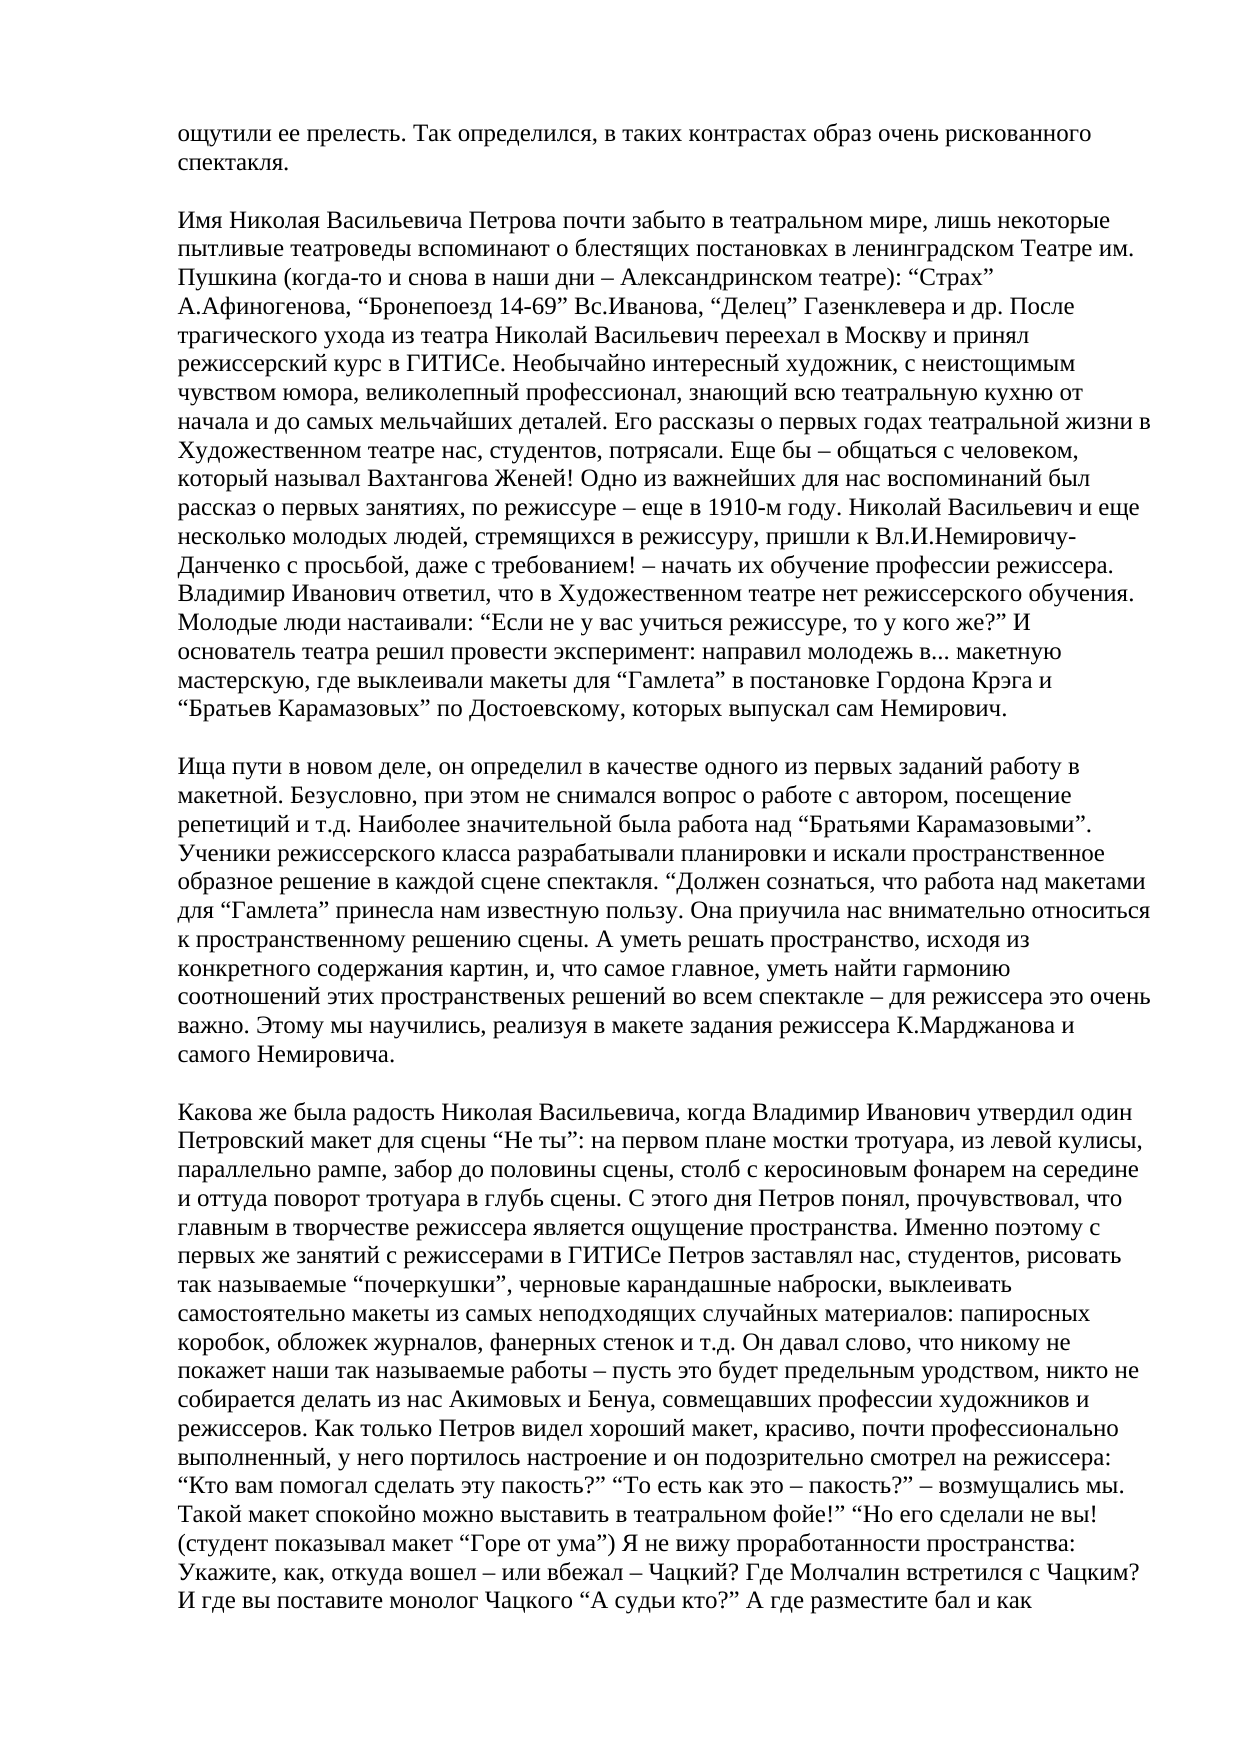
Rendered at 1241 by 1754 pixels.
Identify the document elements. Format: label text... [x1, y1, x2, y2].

text Ища пути в новом деле, он определил в качестве одного из первых заданий работу в макетной. Безусловно, при этом не снимался вопрос о работе с автором, посещение репетиций и т.д. Наиболее значительной была работа над “Братьями Карамазовыми”. Ученики режиссерского класса разрабатывали планировки и искали пространственное образное решение в каждой сцене спектакля. “Должен сознаться, что работа над макетами для “Гамлета” принесла нам известную пользу. Она приучила нас внимательно относиться к пространственному решению сцены. А уметь решать пространство, исходя из конкретного содержания картин, и, что самое главное, уметь найти гармонию соотношений этих пространственых решений во всем спектакле – для режиссера это очень важно. Этому мы научились, реализуя в макете задания режиссера К.Марджанова и самого Немировича. [177, 751, 1152, 1068]
text Имя Николая Васильевича Петрова почти забыто в театральном мире, лишь некоторые пытливые театроведы вспоминают о блестящих постановках в ленинградском Театре им. Пушкина (когда-то и снова в наши дни – Александринском театре): “Страх” А.Афиногенова, “Бронепоезд 14-69” Вс.Иванова, “Делец” Газенклевера и др. После трагического ухода из театра Николай Васильевич переехал в Москву и принял режиссерский курс в ГИТИСе. Необычайно интересный художник, с неистощимым чувством юмора, великолепный профессионал, знающий всю театральную кухню от начала и до самых мельчайших деталей. Его рассказы о первых годах театральной жизни в Художественном театре нас, студентов, потрясали. Еще бы – общаться с человеком, который называл Вахтангова Женей! Одно из важнейших для нас воспоминаний был рассказ о первых занятиях, по режиссуре – еще в 1910-м году. Николай Васильевич и еще несколько молодых людей, стремящихся в режиссуру, пришли к Вл.И.Немировичу-Данченко с просьбой, даже с требованием! – начать их обучение профессии режиссера. Владимир Иванович ответил, что в Художественном театре нет режиссерского обучения. Молодые люди настаивали: “Если не у вас учиться режиссуре, то у кого же?” И основатель театра решил провести эксперимент: направил молодежь в... макетную мастерскую, где выклеивали макеты для “Гамлета” в постановке Гордона Крэга и “Братьев Карамазовых” по Достоевскому, которых выпускал сам Немирович. [177, 205, 1152, 722]
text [177, 118, 1152, 176]
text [177, 1097, 1152, 1614]
